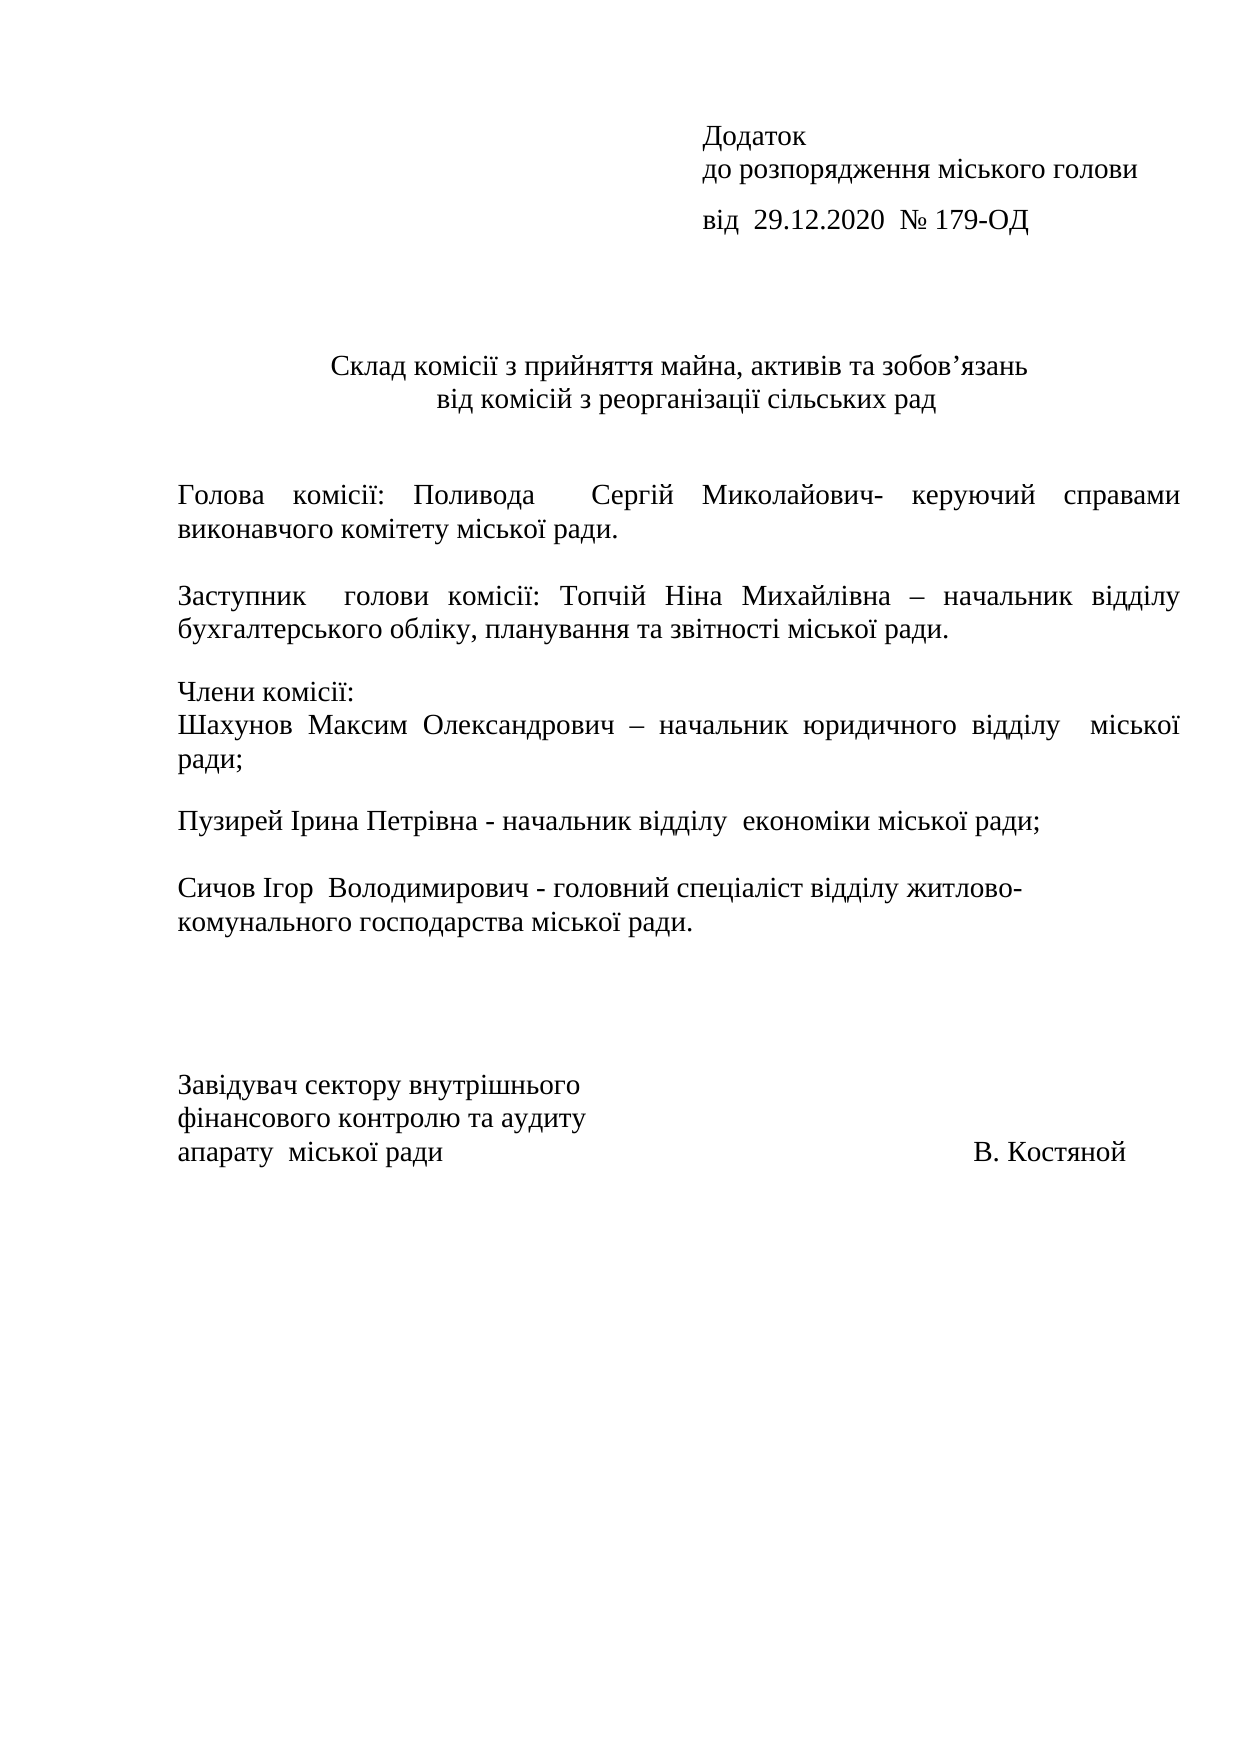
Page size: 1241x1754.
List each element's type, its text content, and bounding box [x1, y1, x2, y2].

text Члени комісії: [177, 674, 1181, 707]
text Завідувач сектору внутрішнього [177, 1067, 1181, 1100]
text фінансового контролю та аудиту [177, 1100, 1181, 1134]
text Заступник голови комісії: Топчій Ніна Михайлівна – начальник відділу бухгалтерського обліку, планування та звітності міської ради. [177, 578, 1181, 645]
text апарату міської ради В. Костяной [177, 1134, 1181, 1167]
text Додаток [177, 118, 1181, 152]
text Сичов Ігор Володимирович - головний спеціаліст відділу житлово-комунального господарства міської ради. [177, 870, 1181, 937]
text до розпорядження міського голови [177, 152, 1181, 185]
text від комісій з реорганізації сільських рад [177, 382, 1181, 415]
text Шахунов Максим Олександрович – начальник юридичного відділу міської ради; [177, 707, 1181, 774]
text Склад комісії з прийняття майна, активів та зобов’язань [177, 348, 1181, 382]
text від 29.12.2020 № 179-ОД [177, 202, 1181, 236]
text Голова комісії: Поливода Сергій Миколайович- керуючий справами виконавчого комітету міської ради. [177, 477, 1181, 544]
text Пузирей Ірина Петрівна - начальник відділу економіки міської ради; [177, 803, 1181, 837]
